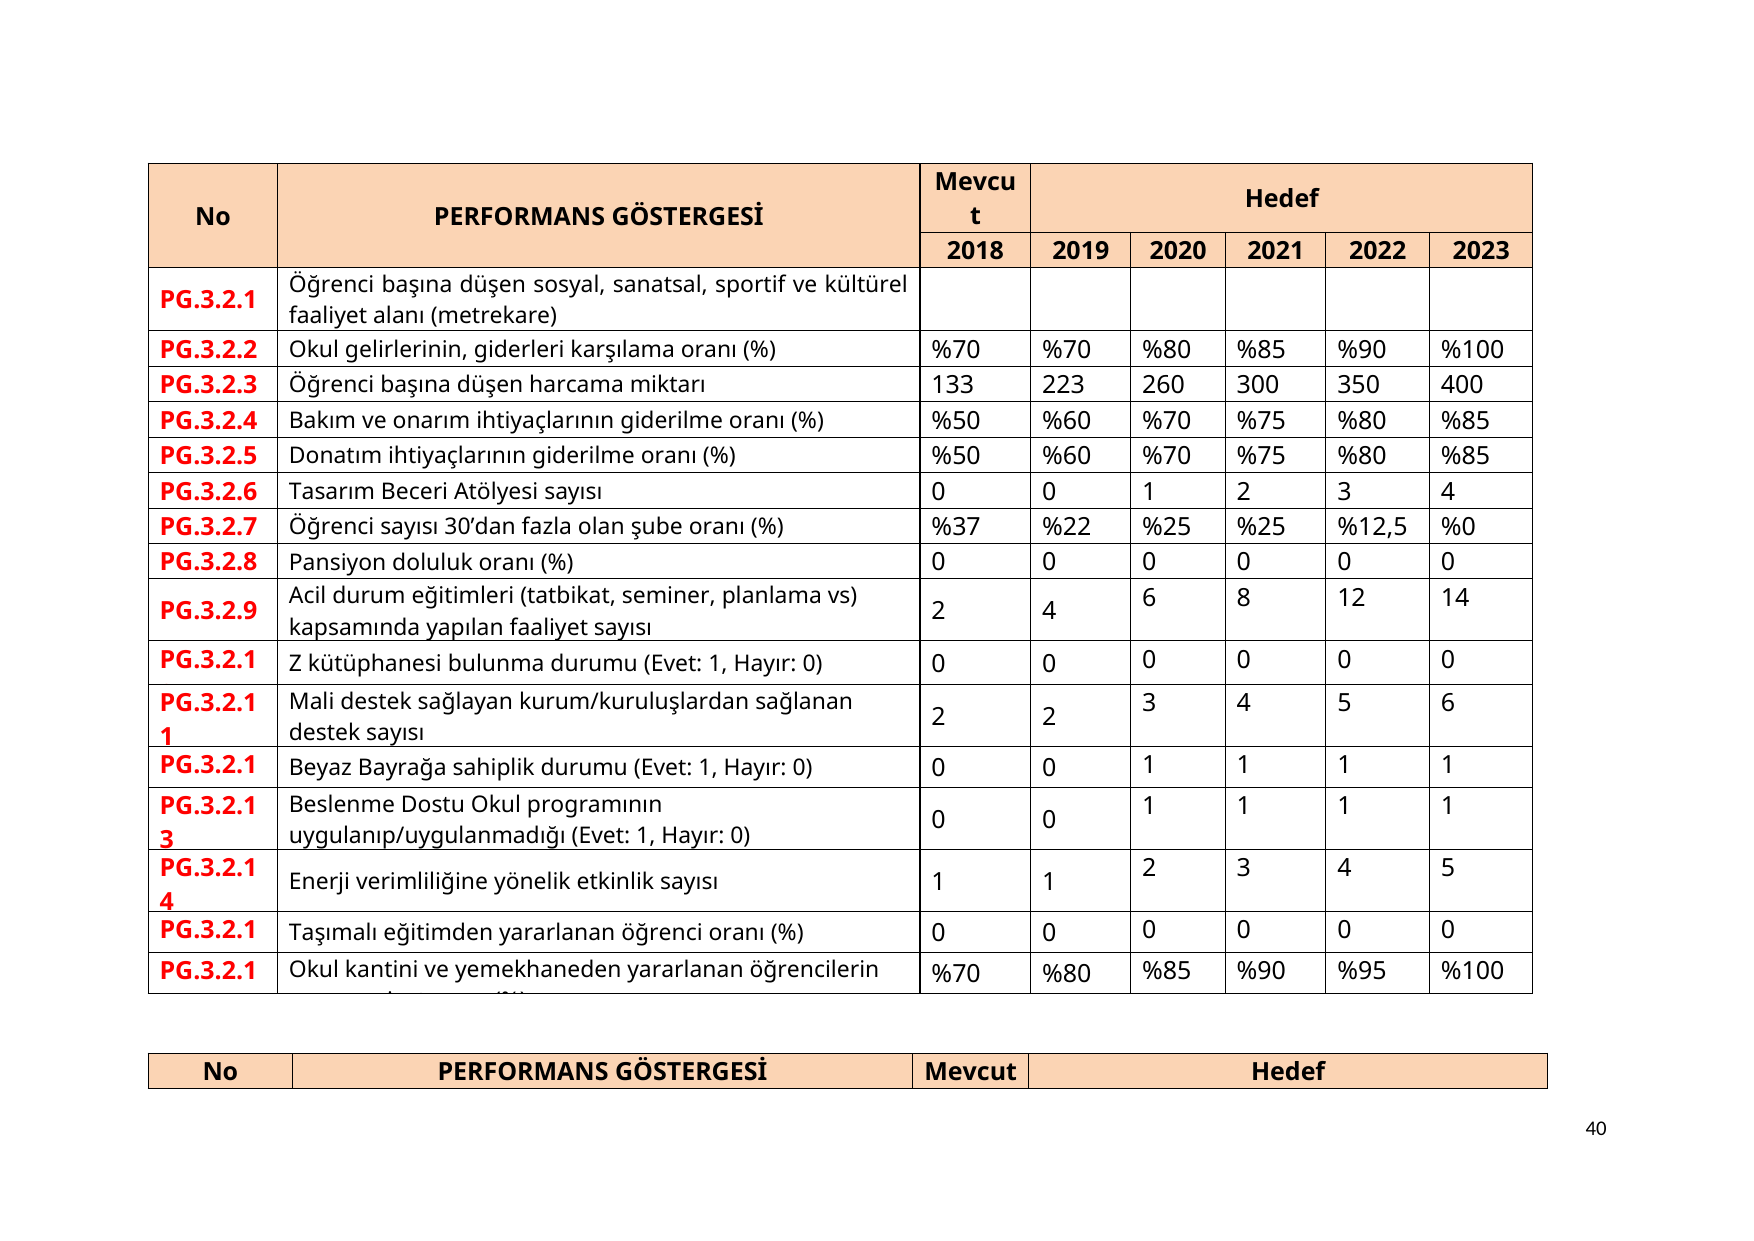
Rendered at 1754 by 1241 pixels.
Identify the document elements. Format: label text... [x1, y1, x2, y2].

table_cell 0 [1226, 544, 1325, 578]
table_cell 1 [1226, 788, 1325, 849]
table_cell 0 [1131, 641, 1225, 684]
table_cell 0 [1131, 544, 1225, 578]
table_cell [1326, 268, 1429, 330]
table_cell 2 [1031, 685, 1130, 746]
table_cell PG.3.2.5 [149, 438, 277, 472]
table_cell 3 [1326, 473, 1429, 507]
table_cell Tasarım Beceri Atölyesi sayısı [278, 473, 919, 507]
table_cell %80 [1326, 438, 1429, 472]
table_cell 0 [921, 788, 1030, 849]
table_cell 223 [1031, 367, 1130, 401]
table_cell PG.3.2.15 [149, 912, 277, 952]
table_cell %0 [1430, 509, 1532, 543]
table_header Mevcut [921, 164, 1030, 232]
table_cell Öğrenci sayısı 30’dan fazla olan şube oranı (%) [278, 509, 919, 543]
table_cell 3 [1226, 850, 1325, 911]
table_cell 0 [1326, 544, 1429, 578]
table_cell 0 [921, 747, 1030, 787]
table_cell Mali destek sağlayan kurum/kuruluşlardan sağlanan destek sayısı [278, 685, 919, 746]
table_cell PG.3.2.16 [149, 953, 277, 992]
table_cell 0 [1031, 788, 1130, 849]
table_cell [1131, 268, 1225, 330]
table_cell PG.3.2.3 [149, 367, 277, 401]
table_cell PG.3.2.12 [149, 747, 277, 787]
table_cell PG.3.2.13 [149, 788, 277, 849]
table_cell Acil durum eğitimleri (tatbikat, seminer, planlama vs) kapsamında yapılan faaliyet sayısı [278, 579, 919, 640]
table_cell %85 [1430, 438, 1532, 472]
table_cell %80 [1326, 402, 1429, 437]
table_cell %60 [1031, 402, 1130, 437]
table_cell PG.3.2.14 [149, 850, 277, 911]
table_cell 0 [1226, 641, 1325, 684]
table_cell 0 [921, 912, 1030, 952]
table_cell 0 [1226, 912, 1325, 952]
table_cell 400 [1430, 367, 1532, 401]
table_cell 2020 [1131, 233, 1225, 267]
table_cell %12,5 [1326, 509, 1429, 543]
table_cell 0 [921, 544, 1030, 578]
table_cell Bakım ve onarım ihtiyaçlarının giderilme oranı (%) [278, 402, 919, 437]
table_cell 2 [921, 685, 1030, 746]
table_cell PG.3.2.1 [149, 268, 277, 330]
table_cell 3 [1131, 685, 1225, 746]
table_cell Z kütüphanesi bulunma durumu (Evet: 1, Hayır: 0) [278, 641, 919, 684]
table_cell [1226, 268, 1325, 330]
table_cell %37 [921, 509, 1030, 543]
table_cell 4 [1430, 473, 1532, 507]
table_cell %70 [1131, 402, 1225, 437]
table_cell 1 [1430, 747, 1532, 787]
table_cell 4 [1226, 685, 1325, 746]
table_cell 5 [1430, 850, 1532, 911]
table_cell 5 [1326, 685, 1429, 746]
table_cell %90 [1326, 331, 1429, 366]
table_cell Donatım ihtiyaçlarının giderilme oranı (%) [278, 438, 919, 472]
table_cell 4 [1031, 579, 1130, 640]
table_header Hedef [1031, 164, 1532, 232]
table_cell 1 [1326, 747, 1429, 787]
table_cell 6 [1131, 579, 1225, 640]
table_cell 0 [921, 641, 1030, 684]
table_cell %90 [1226, 953, 1325, 992]
table_cell PG.3.2.10 [149, 641, 277, 684]
table_cell 2022 [1326, 233, 1429, 267]
table_cell 260 [1131, 367, 1225, 401]
table_cell 0 [1031, 747, 1130, 787]
table_cell %60 [1031, 438, 1130, 472]
table_header No [149, 164, 277, 267]
table_cell %25 [1226, 509, 1325, 543]
table_cell %100 [1430, 953, 1532, 992]
table_cell %70 [1031, 331, 1130, 366]
table_cell 0 [1326, 912, 1429, 952]
table_cell %70 [1131, 438, 1225, 472]
table_cell 4 [1326, 850, 1429, 911]
table_cell %85 [1226, 331, 1325, 366]
table_cell %80 [1031, 953, 1130, 992]
table_cell [1031, 268, 1130, 330]
table_header Hedef [1029, 1054, 1547, 1088]
table_cell 1 [1131, 747, 1225, 787]
table_cell 2 [1226, 473, 1325, 507]
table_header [293, 1054, 912, 1088]
table_cell 2021 [1226, 233, 1325, 267]
table_cell 1 [1326, 788, 1429, 849]
table_cell %70 [921, 331, 1030, 366]
table_cell 2018 [921, 233, 1030, 267]
table_cell PG.3.2.11 [149, 685, 277, 746]
table_cell 0 [1326, 641, 1429, 684]
table_cell %95 [1326, 953, 1429, 992]
table_cell Beslenme Dostu Okul programının uygulanıp/uygulanmadığı (Evet: 1, Hayır: 0) [278, 788, 919, 849]
table_cell 2 [1131, 850, 1225, 911]
table_cell 350 [1326, 367, 1429, 401]
table_cell 0 [1031, 473, 1130, 507]
table_cell 0 [1430, 544, 1532, 578]
table_cell 300 [1226, 367, 1325, 401]
table_cell 12 [1326, 579, 1429, 640]
table_cell %50 [921, 438, 1030, 472]
table_cell [921, 268, 1030, 330]
table_cell PG.3.2.6 [149, 473, 277, 507]
table_cell 6 [1430, 685, 1532, 746]
table_cell 0 [1031, 544, 1130, 578]
table_cell 1 [1226, 747, 1325, 787]
table_cell 0 [1430, 912, 1532, 952]
table_cell 8 [1226, 579, 1325, 640]
table_cell [1430, 268, 1532, 330]
table_cell 2023 [1430, 233, 1532, 267]
table_cell 2 [921, 579, 1030, 640]
table_cell 1 [1031, 850, 1130, 911]
table_cell 133 [921, 367, 1030, 401]
table_cell 0 [921, 473, 1030, 507]
table_cell %50 [921, 402, 1030, 437]
table_header PERFORMANS GÖSTERGESİ [278, 164, 919, 267]
table_cell %75 [1226, 438, 1325, 472]
table_cell 1 [1430, 788, 1532, 849]
table_cell %70 [921, 953, 1030, 992]
table_header Mevcut [913, 1054, 1028, 1088]
table_cell 1 [1131, 788, 1225, 849]
table_cell PG.3.2.7 [149, 509, 277, 543]
table_cell %25 [1131, 509, 1225, 543]
table_cell Okul gelirlerinin, giderleri karşılama oranı (%) [278, 331, 919, 366]
table_cell Enerji verimliliğine yönelik etkinlik sayısı [278, 850, 919, 911]
table_cell %75 [1226, 402, 1325, 437]
table_header No [149, 1054, 292, 1088]
table_cell %22 [1031, 509, 1130, 543]
table_cell 0 [1430, 641, 1532, 684]
table_cell Pansiyon doluluk oranı (%) [278, 544, 919, 578]
table_cell 0 [1031, 641, 1130, 684]
table_cell PG.3.2.9 [149, 579, 277, 640]
table_cell 0 [1031, 912, 1130, 952]
table_cell %100 [1430, 331, 1532, 366]
table_cell 1 [921, 850, 1030, 911]
table_cell Taşımalı eğitimden yararlanan öğrenci oranı (%) [278, 912, 919, 952]
table_cell PG.3.2.4 [149, 402, 277, 437]
table_cell %80 [1131, 331, 1225, 366]
table_cell PG.3.2.2 [149, 331, 277, 366]
table_cell 1 [1131, 473, 1225, 507]
table_cell Beyaz Bayrağa sahiplik durumu (Evet: 1, Hayır: 0) [278, 747, 919, 787]
table_cell %85 [1131, 953, 1225, 992]
table_cell 14 [1430, 579, 1532, 640]
table_cell PG.3.2.8 [149, 544, 277, 578]
table_cell 2019 [1031, 233, 1130, 267]
table_cell Öğrenci başına düşen sosyal, sanatsal, sportif ve kültürel faaliyet alanı (metrekare) [278, 268, 919, 330]
table_cell Okul kantini ve yemekhaneden yararlanan öğrencilerin memnuniyet oranı (%) [278, 953, 919, 992]
table_cell %85 [1430, 402, 1532, 437]
table_cell Öğrenci başına düşen harcama miktarı [278, 367, 919, 401]
table_cell 0 [1131, 912, 1225, 952]
